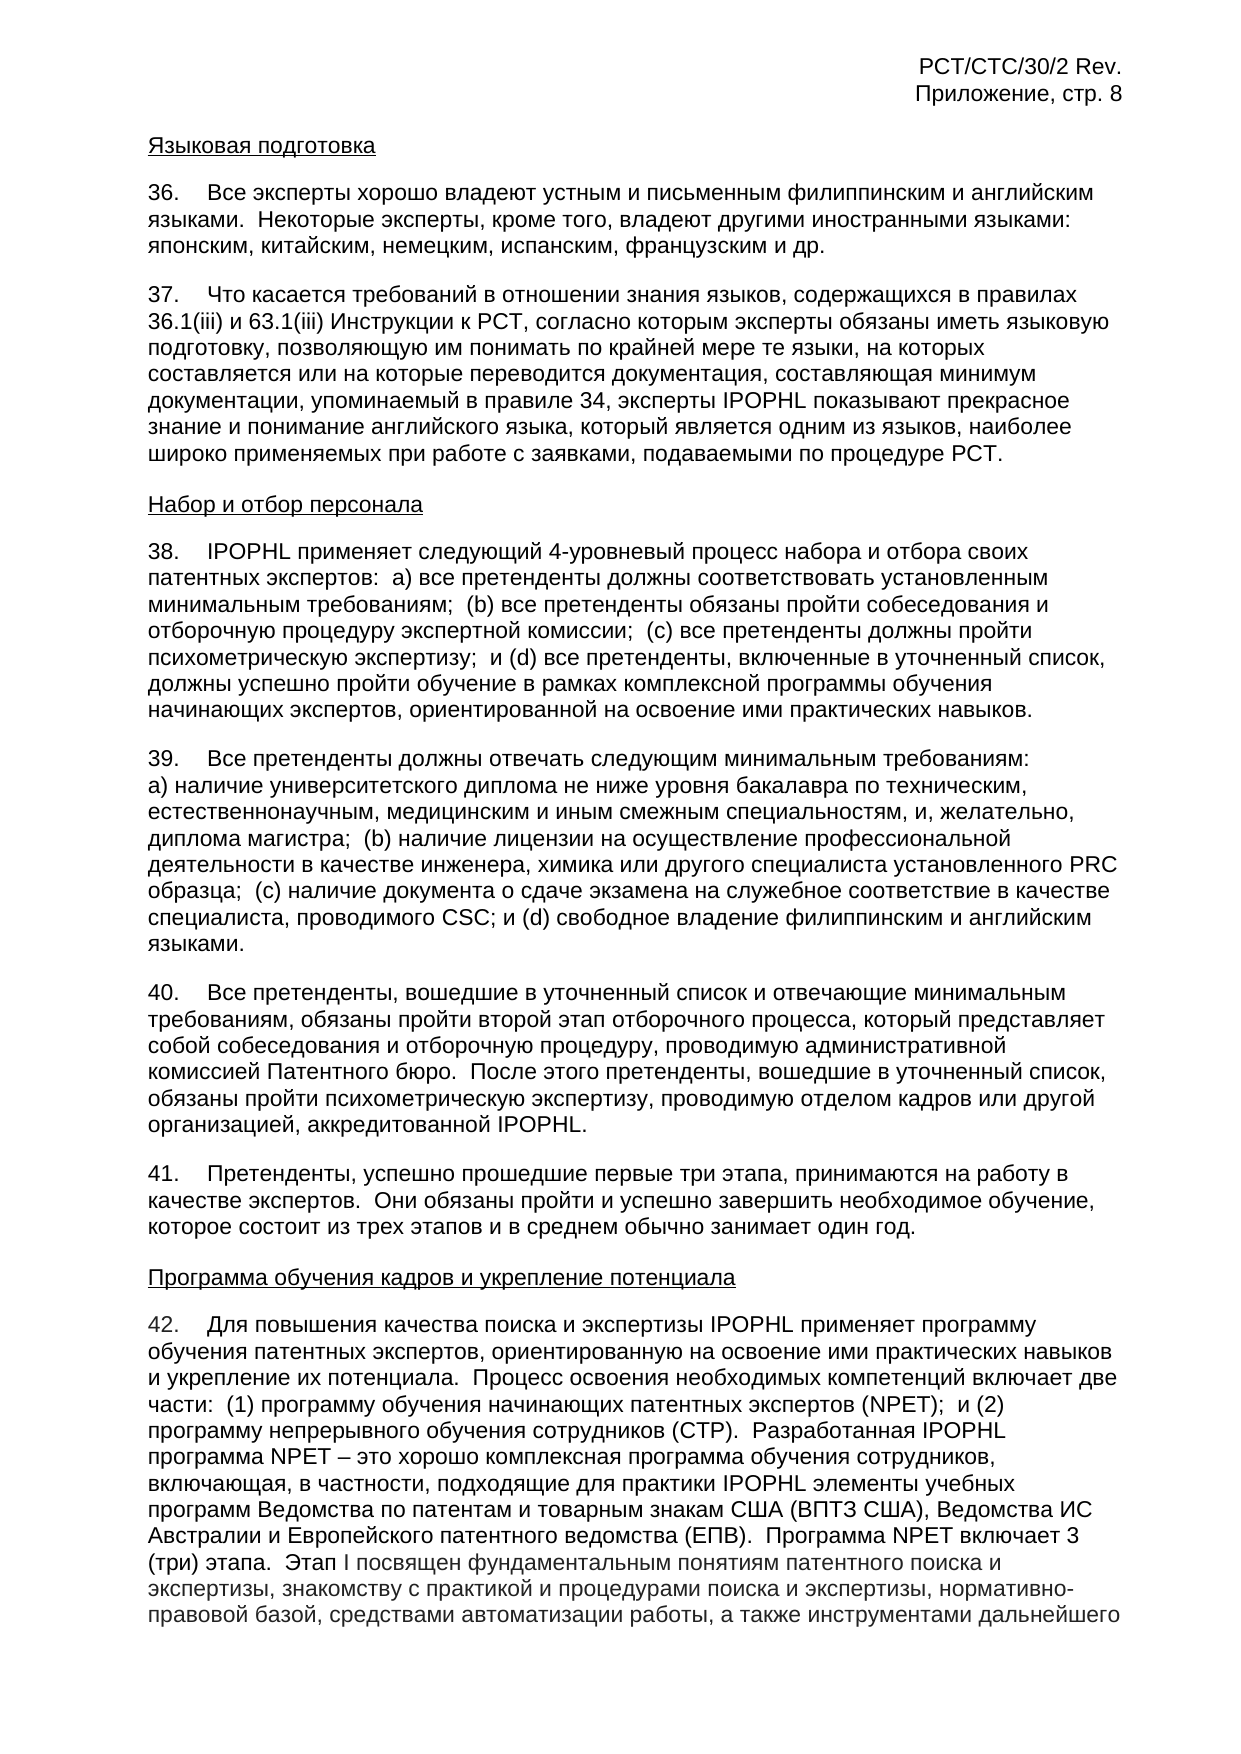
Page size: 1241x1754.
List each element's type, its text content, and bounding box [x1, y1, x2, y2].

text Претенденты, успешно прошедшие первые три этапа, принимаются на работу в качестве экспертов. Они обязаны пройти и успешно завершить необходимое обучение, которое состоит из трех этапов и в среднем обычно занимает один год. [148, 1160, 1122, 1239]
subtitle Языковая подготовка [148, 132, 1122, 158]
text Что касается требований в отношении знания языков, содержащихся в правилах 36.1(iii) и 63.1(iii) Инструкции к PCT, согласно которым эксперты обязаны иметь языковую подготовку, позволяющую им понимать по крайней мере те языки, на которых составляется или на которые переводится документация, составляющая минимум документации, упоминаемый в правиле 34, эксперты IPOPHL показывают прекрасное знание и понимание английского языка, который является одним из языков, наиболее широко применяемых при работе с заявками, подаваемыми по процедуре PCT. [148, 281, 1122, 466]
text Все претенденты должны отвечать следующим минимальным требованиям: a) наличие университетского диплома не ниже уровня бакалавра по техническим, естественнонаучным, медицинским и иным смежным специальностям, и, желательно, диплома магистра; (b) наличие лицензии на осуществление профессиональной деятельности в качестве инженера, химика или другого специалиста установленного PRC образца; (c) наличие документа о сдаче экзамена на служебное соответствие в качестве специалиста, проводимого CSC; и (d) свободное владение филиппинским и английским языками. [148, 745, 1122, 956]
subtitle Программа обучения кадров и укрепление потенциала [148, 1264, 1122, 1291]
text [148, 1311, 1122, 1628]
text Все претенденты, вошедшие в уточненный список и отвечающие минимальным требованиям, обязаны пройти второй этап отборочного процесса, который представляет собой собеседования и отборочную процедуру, проводимую административной комиссией Патентного бюро. После этого претенденты, вошедшие в уточненный список, обязаны пройти психометрическую экспертизу, проводимую отделом кадров или другой организацией, аккредитованной IPOPHL. [148, 979, 1122, 1137]
text Все эксперты хорошо владеют устным и письменным филиппинским и английским языками. Некоторые эксперты, кроме того, владеют другими иностранными языками: японским, китайским, немецким, испанским, французским и др. [148, 179, 1122, 258]
text IPOPHL применяет следующий 4-уровневый процесс набора и отбора своих патентных экспертов: a) все претенденты должны соответствовать установленным минимальным требованиям; (b) все претенденты обязаны пройти собеседования и отборочную процедуру экспертной комиссии; (c) все претенденты должны пройти психометрическую экспертизу; и (d) все претенденты, включенные в уточненный список, должны успешно пройти обучение в рамках комплексной программы обучения начинающих экспертов, ориентированной на освоение ими практических навыков. [148, 538, 1122, 722]
subtitle Набор и отбор персонала [148, 491, 1122, 517]
